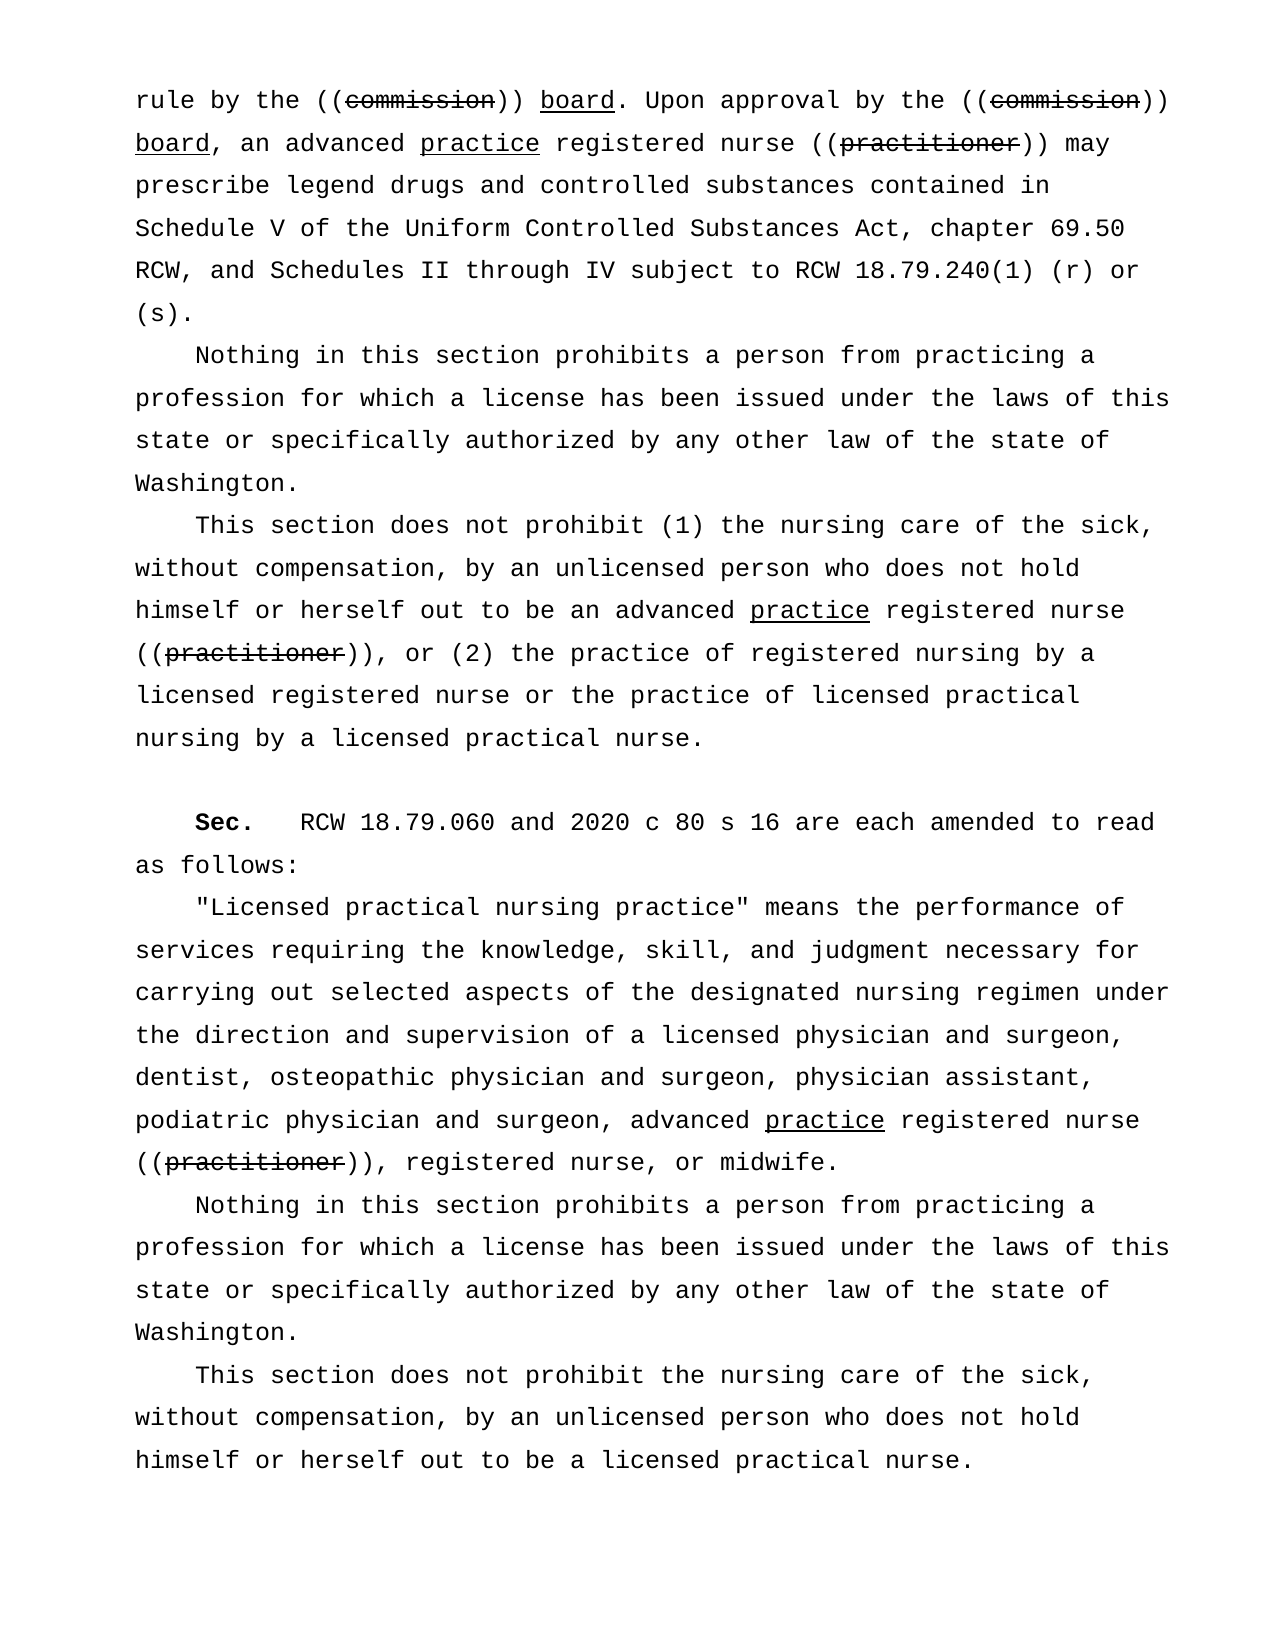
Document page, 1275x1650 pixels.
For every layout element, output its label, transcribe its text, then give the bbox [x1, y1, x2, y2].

text Sec. RCW 18.79.060 and 2020 c 80 s 16 are each amended to read as follows: [135, 797, 1170, 882]
text "Licensed practical nursing practice" means the performance of services requiring the knowledge, skill, and judgment necessary for carrying out selected aspects of the designated nursing regimen under the direction and supervision of a licensed physician and surgeon, dentist, osteopathic physician and surgeon, physician assistant, podiatric physician and surgeon, advanced practice registered nurse ((practitioner)), registered nurse, or midwife. [135, 882, 1170, 1179]
text This section does not prohibit the nursing care of the sick, without compensation, by an unlicensed person who does not hold himself or herself out to be a licensed practical nurse. [135, 1349, 1170, 1477]
text Nothing in this section prohibits a person from practicing a profession for which a license has been issued under the laws of this state or specifically authorized by any other law of the state of Washington. [135, 1179, 1170, 1349]
text This section does not prohibit (1) the nursing care of the sick, without compensation, by an unlicensed person who does not hold himself or herself out to be an advanced practice registered nurse ((practitioner)), or (2) the practice of registered nursing by a licensed registered nurse or the practice of licensed practical nursing by a licensed practical nurse. [135, 500, 1170, 755]
text Nothing in this section prohibits a person from practicing a profession for which a license has been issued under the laws of this state or specifically authorized by any other law of the state of Washington. [135, 330, 1170, 500]
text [135, 75, 1170, 330]
